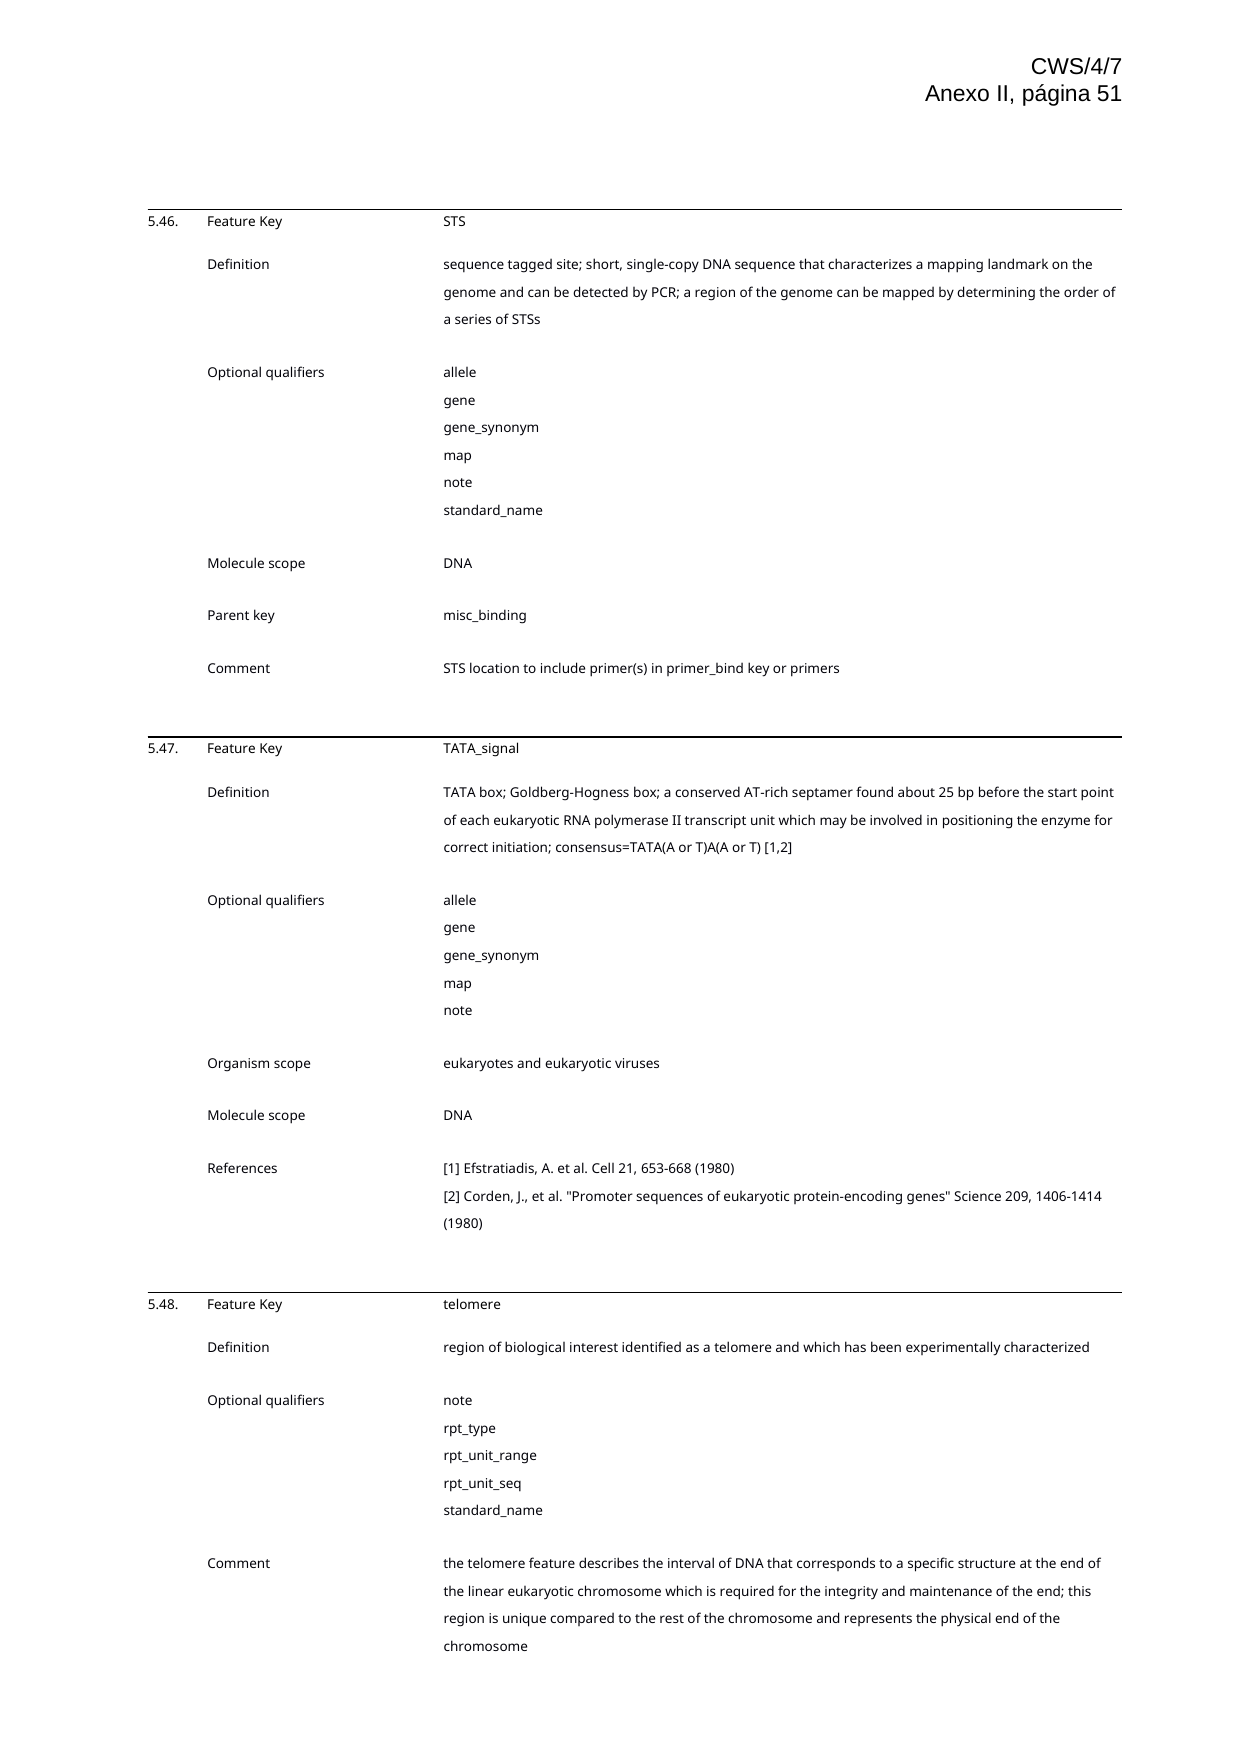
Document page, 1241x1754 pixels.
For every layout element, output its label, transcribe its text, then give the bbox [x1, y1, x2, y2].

text gene [443, 918, 1122, 937]
text Molecule scope DNA [207, 553, 1122, 572]
text Organism scope eukaryotes and eukaryotic viruses [207, 1054, 1122, 1072]
list 5.47. Feature Key TATA_signal [148, 738, 1122, 758]
text Definition TATA box; Goldberg-Hogness box; a conserved AT-rich septamer found about 25 bp before the start point of each eukaryotic RNA polymerase II transcript unit which may be involved in positioning the enzyme for correct initiation; consensus=TATA(A or T)A(A or T) [1,2] [207, 783, 1122, 857]
text Optional qualifiers allele [207, 891, 1122, 909]
text gene [443, 391, 1122, 409]
text Comment the telomere feature describes the interval of DNA that corresponds to a specific structure at the end of the linear eukaryotic chromosome which is required for the integrity and maintenance of the end; this region is unique compared to the rest of the chromosome and represents the physical end of the chromosome [207, 1554, 1122, 1655]
list 5.48. Feature Key telomere [148, 1293, 1122, 1313]
text gene_synonym [443, 946, 1122, 964]
text map [443, 446, 1122, 464]
text standard_name [443, 1501, 1122, 1520]
text rpt_unit_seq [443, 1474, 1122, 1492]
text Definition region of biological interest identified as a telomere and which has been experimentally characterized [207, 1338, 1122, 1357]
text map [443, 973, 1122, 992]
text rpt_type [443, 1418, 1122, 1437]
text Optional qualifiers allele [207, 363, 1122, 381]
text Definition sequence tagged site; short, single-copy DNA sequence that characterizes a mapping landmark on the genome and can be detected by PCR; a region of the genome can be mapped by determining the order of a series of STSs [207, 255, 1122, 329]
text References [1] Efstratiadis, A. et al. Cell 21, 653-668 (1980) [207, 1159, 1122, 1177]
text Optional qualifiers note [207, 1391, 1122, 1409]
text gene_synonym [443, 418, 1122, 437]
text note [443, 473, 1122, 492]
text Parent key misc_binding [207, 606, 1122, 624]
text Comment STS location to include primer(s) in primer_bind key or primers [207, 659, 1122, 677]
text note [443, 1001, 1122, 1019]
text Molecule scope DNA [207, 1106, 1122, 1125]
text standard_name [443, 501, 1122, 519]
list 5.46. Feature Key STS [148, 210, 1122, 230]
text rpt_unit_range [443, 1446, 1122, 1464]
text [2] Corden, J., et al. "Promoter sequences of eukaryotic protein-encoding genes" Science 209, 1406-1414 (1980) [443, 1187, 1122, 1233]
